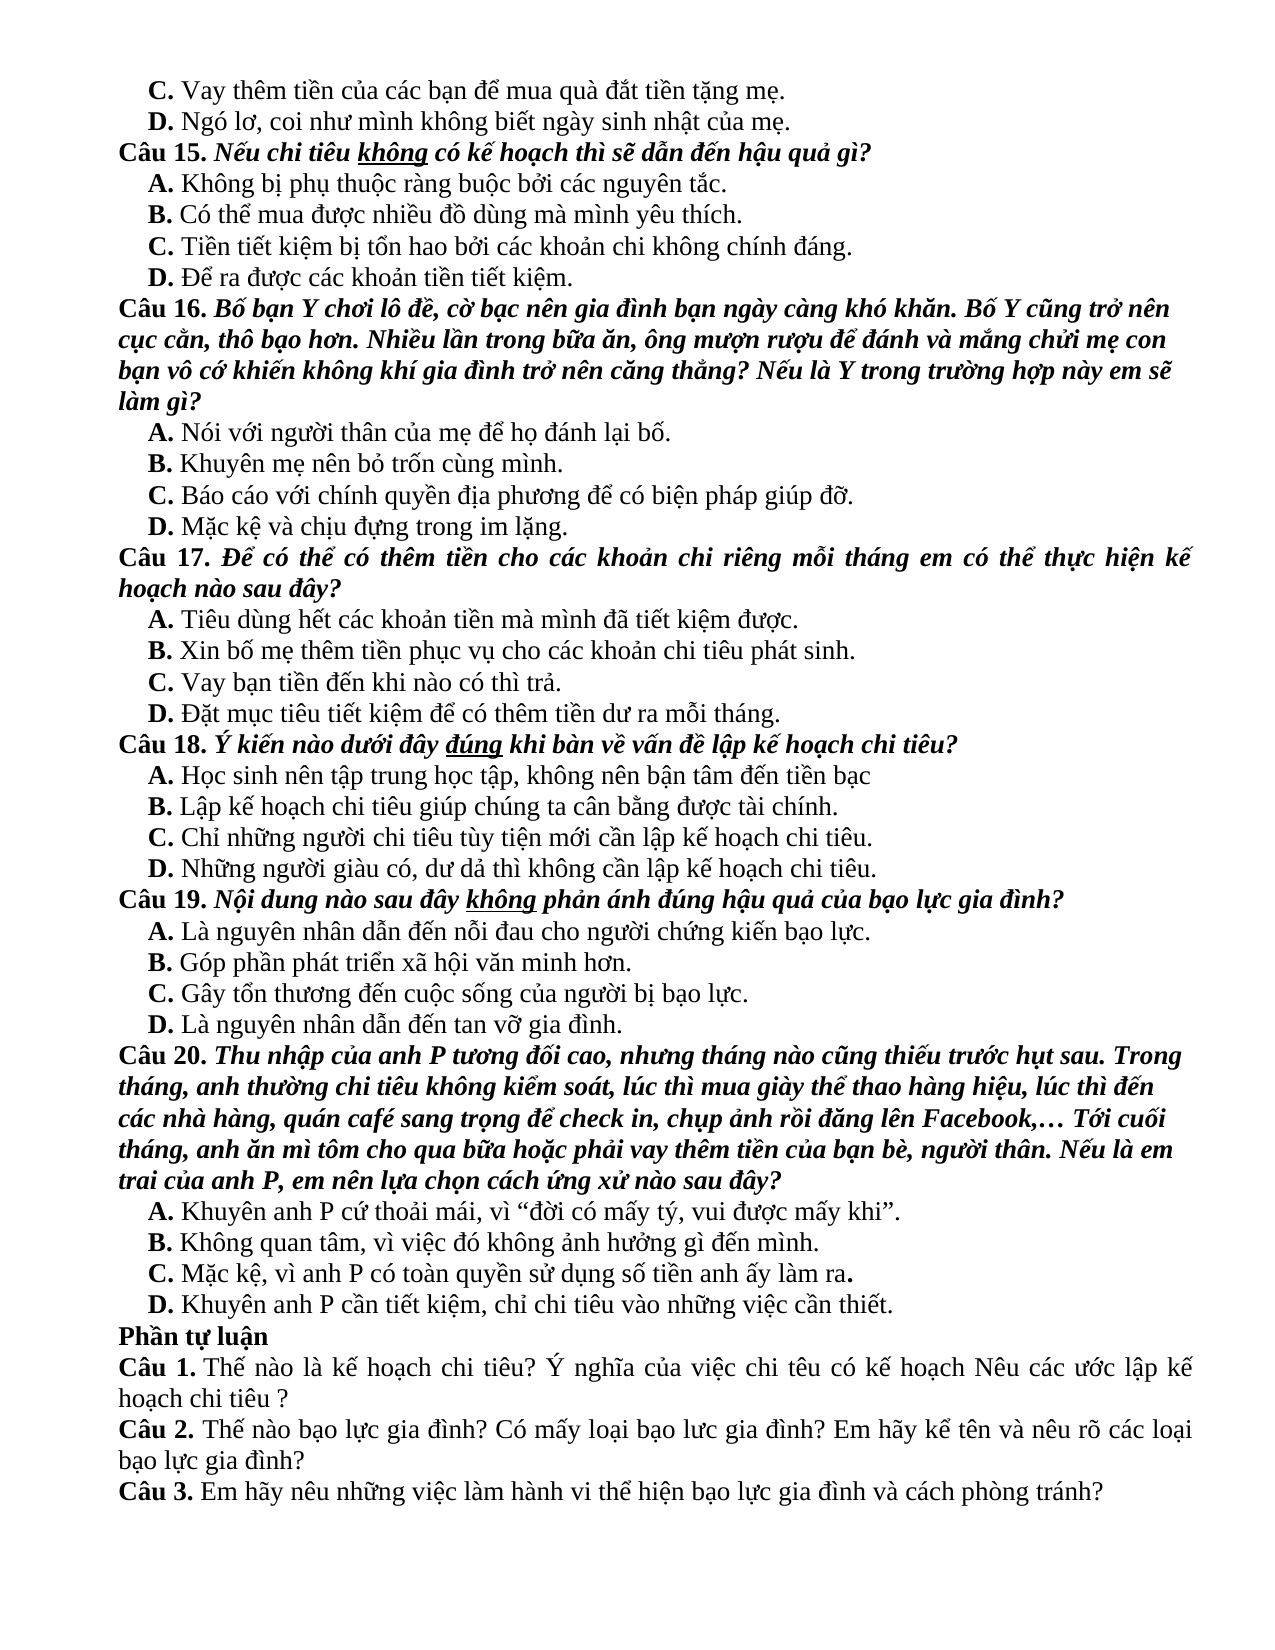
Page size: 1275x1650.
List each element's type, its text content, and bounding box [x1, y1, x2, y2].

text C. Gây tổn thương đến cuộc sống của người bị bạo lực. [118, 977, 1196, 1008]
text B. Xin bố mẹ thêm tiền phục vụ cho các khoản chi tiêu phát sinh. [118, 634, 1196, 666]
text B. Khuyên mẹ nên bỏ trốn cùng mình. [118, 448, 1196, 479]
text A. Học sinh nên tập trung học tập, không nên bận tâm đến tiền bạc [118, 759, 1196, 790]
text C. Mặc kệ, vì anh P có toàn quyền sử dụng số tiền anh ấy làm ra. [118, 1257, 1196, 1288]
text D. Là nguyên nhân dẫn đến tan vỡ gia đình. [118, 1008, 1196, 1039]
text D. Đặt mục tiêu tiết kiệm để có thêm tiền dư ra mỗi tháng. [118, 697, 1196, 728]
text Câu 15. Nếu chi tiêu không có kế hoạch thì sẽ dẫn đến hậu quả gì? [118, 136, 1196, 167]
text D. Để ra được các khoản tiền tiết kiệm. [118, 261, 1196, 292]
text Câu 20. Thu nhập của anh P tương đối cao, nhưng tháng nào cũng thiếu trước hụt sau. Trong tháng, anh thường chi tiêu không kiểm soát, lúc thì mua giày thể thao hàng hiệu, lúc thì đến các nhà hàng, quán café sang trọng để check in, chụp ảnh rồi đăng lên Facebook,… Tới cuối tháng, anh ăn mì tôm cho qua bữa hoặc phải vay thêm tiền của bạn bè, người thân. Nếu là em trai của anh P, em nên lựa chọn cách ứng xử nào sau đây? [118, 1039, 1196, 1195]
text D. Khuyên anh P cần tiết kiệm, chỉ chi tiêu vào những việc cần thiết. [118, 1288, 1196, 1320]
text Câu 17. Để có thể có thêm tiền cho các khoản chi riêng mỗi tháng em có thể thực hiện kế hoạch nào sau đây? [118, 541, 1196, 603]
text D. Mặc kệ và chịu đựng trong im lặng. [118, 510, 1196, 541]
text D. Những người giàu có, dư dả thì không cần lập kế hoạch chi tiêu. [118, 852, 1196, 884]
text B. Lập kế hoạch chi tiêu giúp chúng ta cân bằng được tài chính. [118, 790, 1196, 821]
text A. Là nguyên nhân dẫn đến nỗi đau cho người chứng kiến bạo lực. [118, 915, 1196, 946]
text B. Góp phần phát triển xã hội văn minh hơn. [118, 946, 1196, 977]
text C. Chỉ những người chi tiêu tùy tiện mới cần lập kế hoạch chi tiêu. [118, 821, 1196, 852]
text B. Có thể mua được nhiều đồ dùng mà mình yêu thích. [118, 198, 1196, 229]
text Câu 3. Em hãy nêu những việc làm hành vi thể hiện bạo lực gia đình và cách phòng tránh? [118, 1475, 1196, 1507]
text A. Tiêu dùng hết các khoản tiền mà mình đã tiết kiệm được. [118, 603, 1196, 634]
text B. Không quan tâm, vì việc đó không ảnh hưởng gì đến mình. [118, 1226, 1196, 1257]
text A. Nói với người thân của mẹ để họ đánh lại bố. [118, 416, 1196, 448]
text Câu 19. Nội dung nào sau đây không phản ánh đúng hậu quả của bạo lực gia đình? [118, 884, 1196, 915]
text Câu 18. Ý kiến nào dưới đây đúng khi bàn về vấn đề lập kế hoạch chi tiêu? [118, 728, 1196, 759]
text C. Vay bạn tiền đến khi nào có thì trả. [118, 666, 1196, 697]
text Câu 2. Thế nào bạo lực gia đình? Có mấy loại bạo lưc gia đình? Em hãy kể tên và nêu rõ các loại bạo lực gia đình? [118, 1413, 1196, 1475]
text Phần tự luận [118, 1320, 1196, 1351]
text C. Báo cáo với chính quyền địa phương để có biện pháp giúp đỡ. [118, 479, 1196, 510]
text C. Vay thêm tiền của các bạn để mua quà đắt tiền tặng mẹ. [118, 74, 1196, 105]
text Câu 16. Bố bạn Y chơi lô đề, cờ bạc nên gia đình bạn ngày càng khó khăn. Bố Y cũng trở nên cục cằn, thô bạo hơn. Nhiều lần trong bữa ăn, ông mượn rượu để đánh và mắng chửi mẹ con bạn vô cớ khiến không khí gia đình trở nên căng thẳng? Nếu là Y trong trường hợp này em sẽ làm gì? [118, 292, 1196, 416]
text C. Tiền tiết kiệm bị tổn hao bởi các khoản chi không chính đáng. [118, 229, 1196, 261]
text A. Khuyên anh P cứ thoải mái, vì “đời có mấy tý, vui được mấy khi”. [118, 1195, 1196, 1226]
text A. Không bị phụ thuộc ràng buộc bởi các nguyên tắc. [118, 167, 1196, 198]
text Câu 1. Thế nào là kế hoạch chi tiêu? Ý nghĩa của việc chi têu có kế hoạch Nêu các ước lập kế hoạch chi tiêu ? [118, 1351, 1196, 1413]
text D. Ngó lơ, coi như mình không biết ngày sinh nhật của mẹ. [118, 105, 1196, 136]
